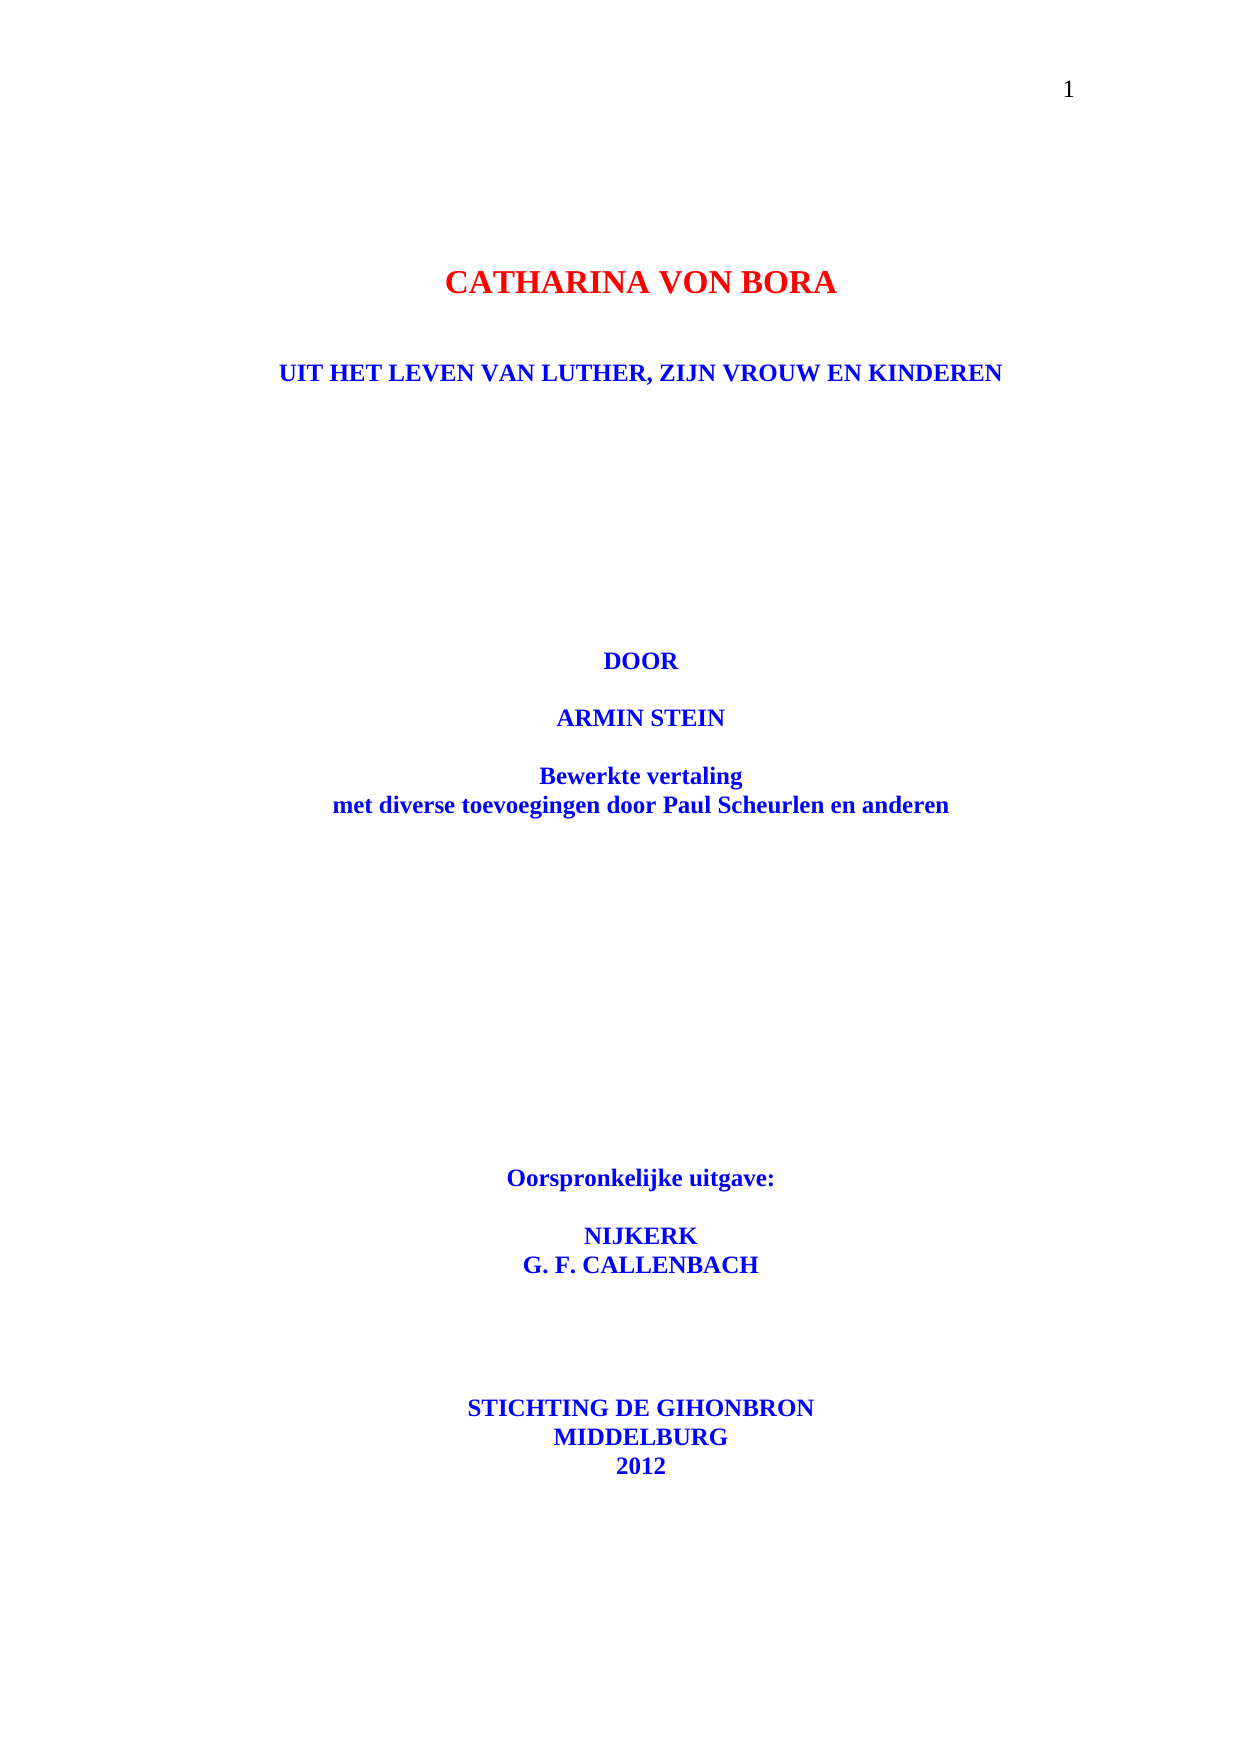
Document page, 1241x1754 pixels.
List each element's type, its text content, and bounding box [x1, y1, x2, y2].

text MIDDELBURG [207, 1422, 1075, 1451]
text G. F. CALLENBACH [207, 1250, 1075, 1278]
text 2012 [207, 1451, 1075, 1480]
text UIT HET LEVEN VAN LUTHER, ZIJN VROUW EN KINDEREN [207, 358, 1075, 387]
text STICHTING DE GIHONBRON [207, 1393, 1075, 1422]
text Bewerkte vertaling [207, 761, 1075, 790]
text met diverse toevoegingen door Paul Scheurlen en anderen [207, 790, 1075, 818]
text CATHARINA VON BORA [207, 263, 1075, 301]
text ARMIN STEIN [207, 703, 1075, 732]
text NIJKERK [207, 1221, 1075, 1250]
text DOOR [207, 646, 1075, 675]
text Oorspronkelijke uitgave: [207, 1163, 1075, 1192]
